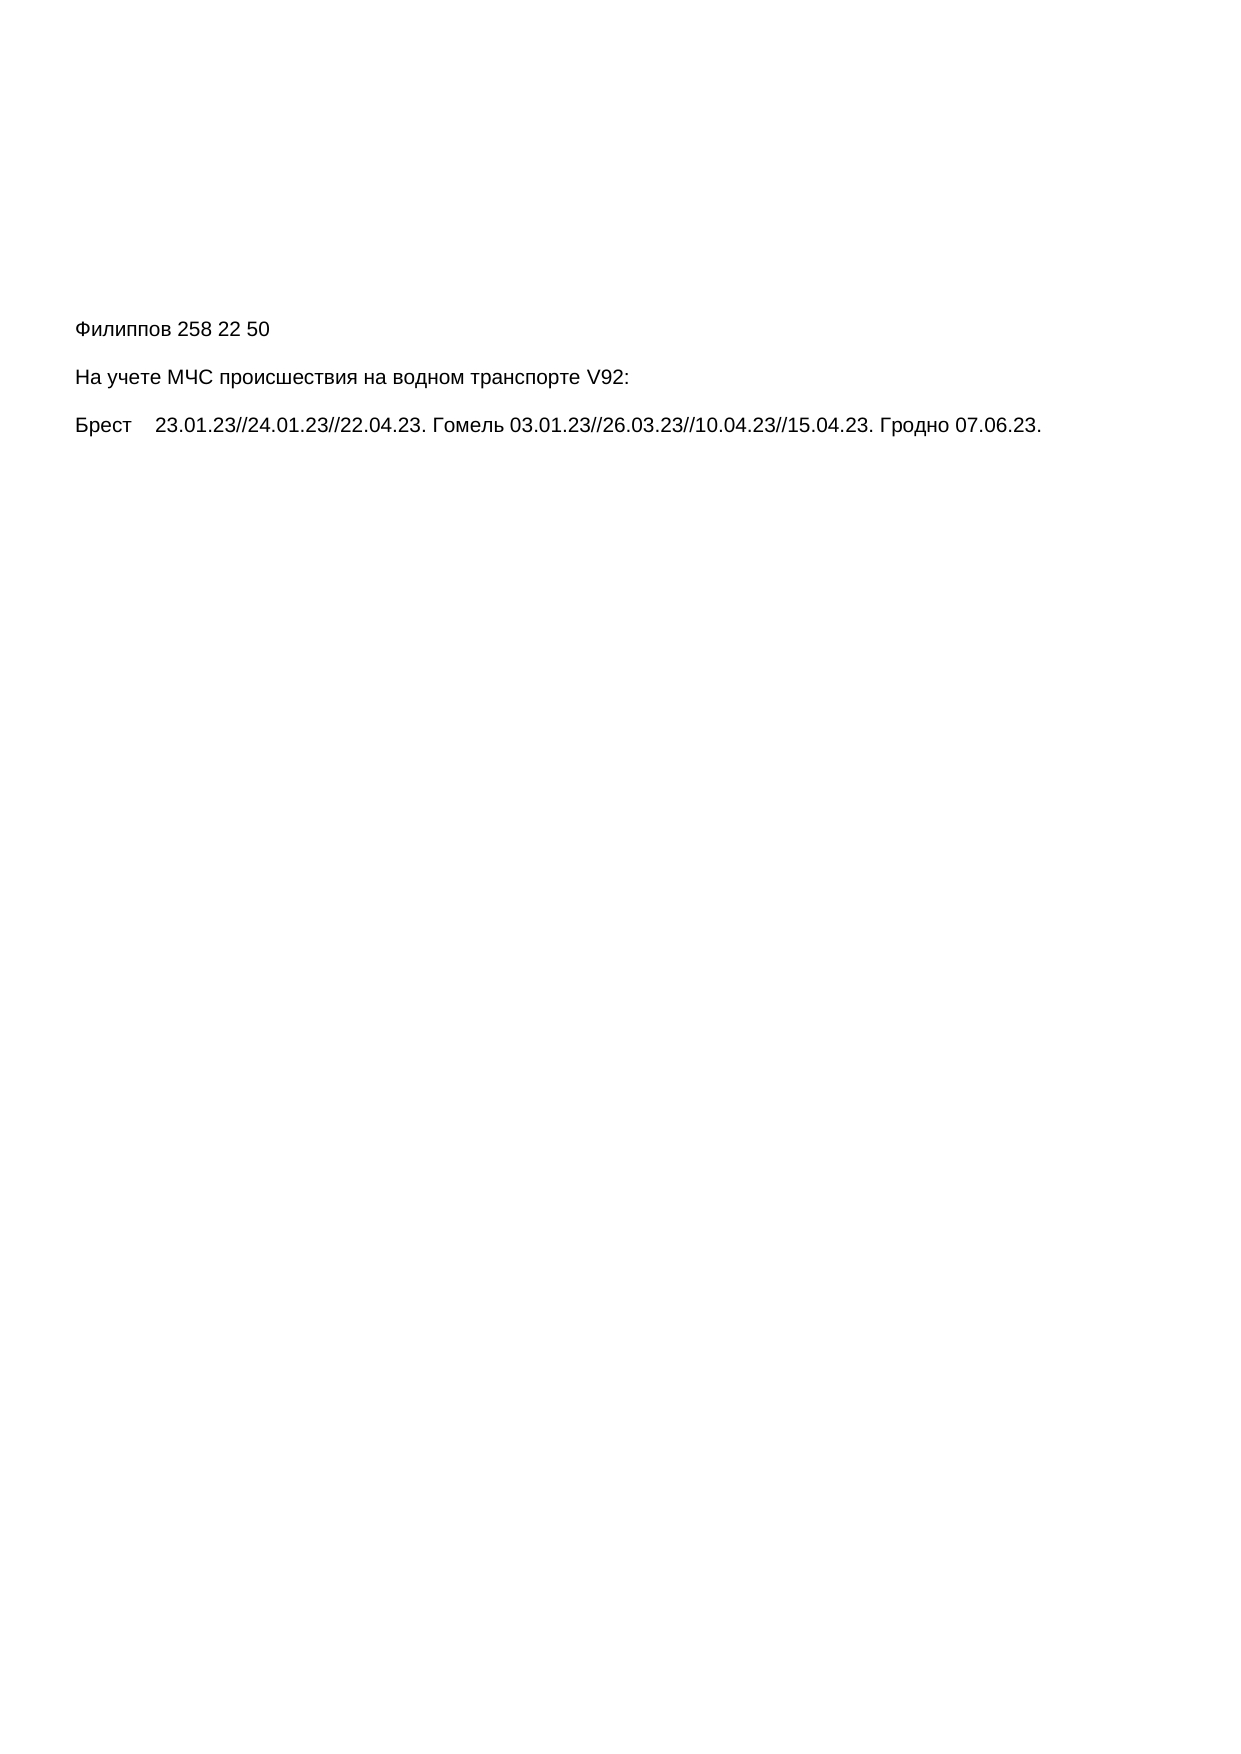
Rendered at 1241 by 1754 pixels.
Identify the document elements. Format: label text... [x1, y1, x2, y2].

text Брест 23.01.23//24.01.23//22.04.23. Гомель 03.01.23//26.03.23//10.04.23//15.04.23. Гродно 07.06.23. [75, 413, 1165, 437]
text Филиппов 258 22 50 [75, 317, 1165, 341]
text На учете МЧС происшествия на водном транспорте V92: [75, 365, 1165, 389]
